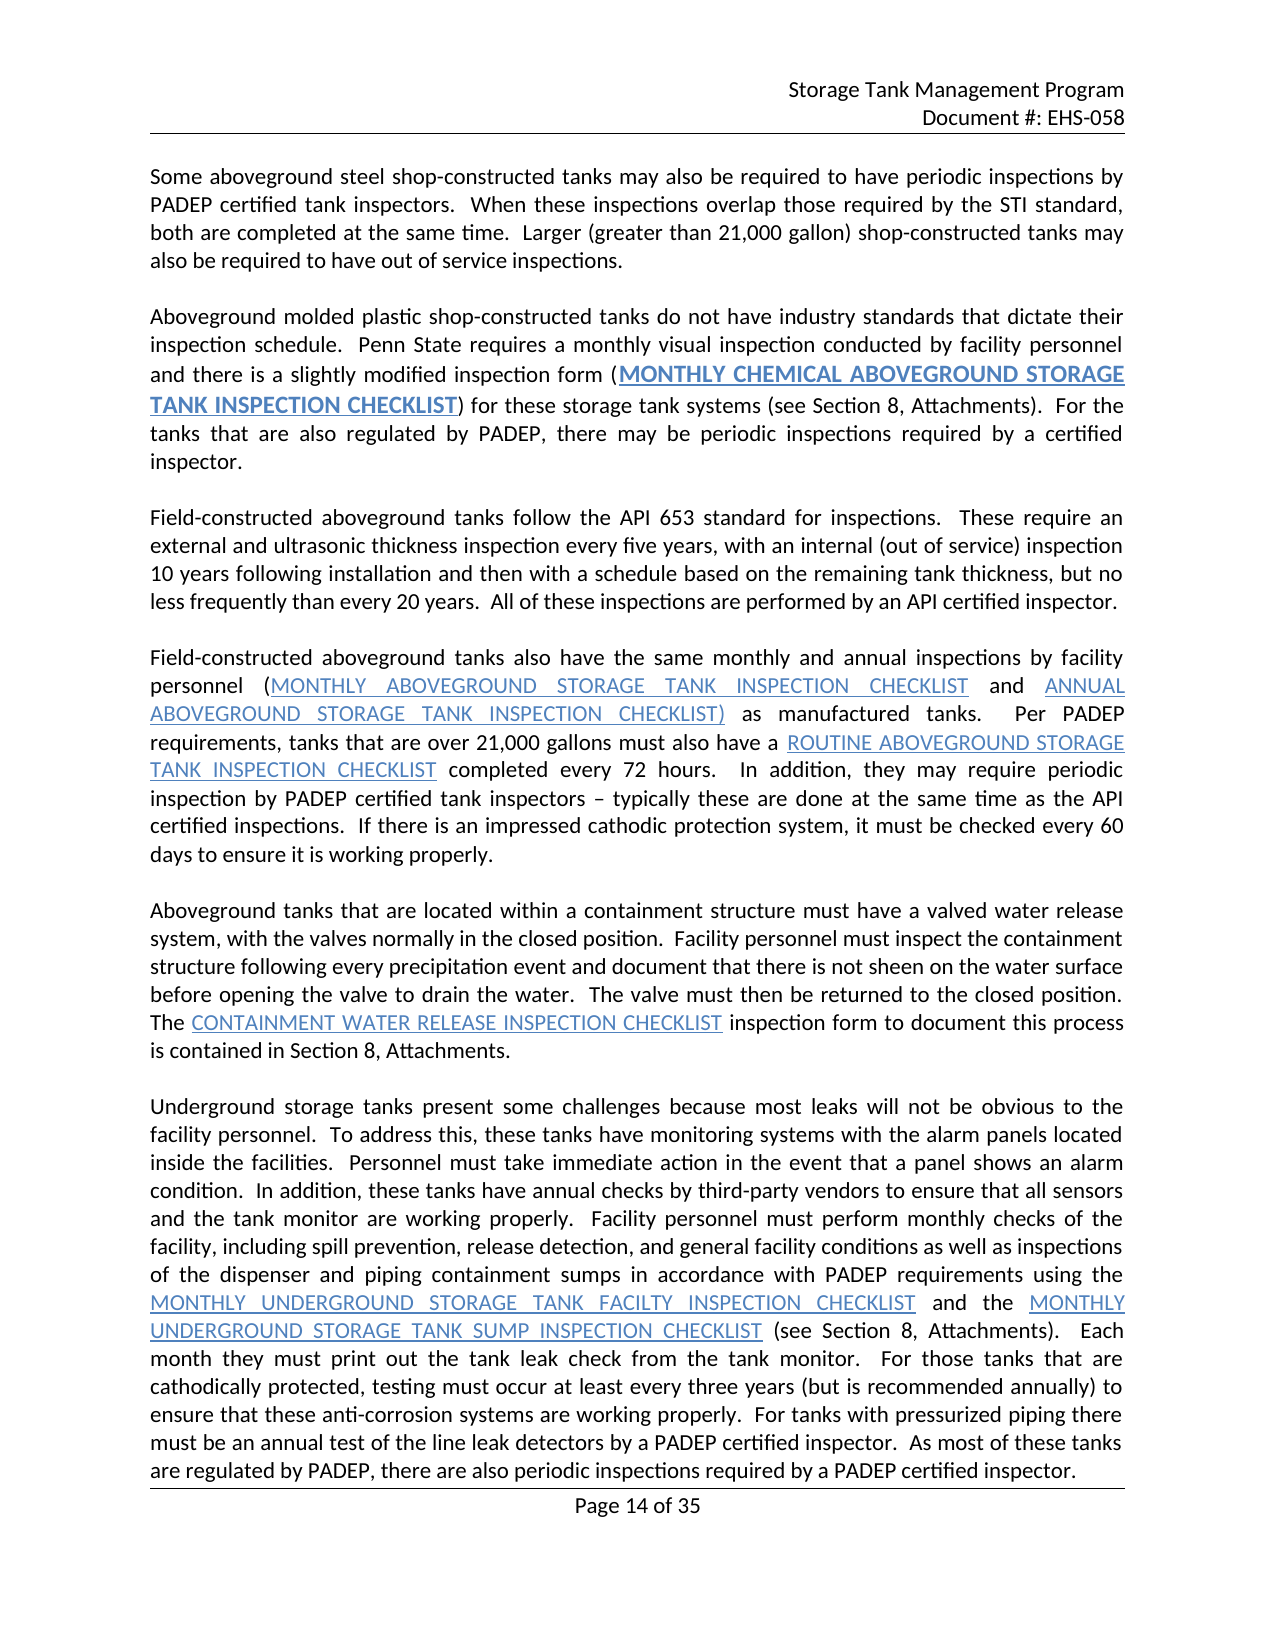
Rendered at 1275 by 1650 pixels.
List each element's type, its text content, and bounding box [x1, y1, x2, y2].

text Aboveground tanks that are located within a containment structure must have a valved water release system, with the valves normally in the closed position. Facility personnel must inspect the containment structure following every precipitation event and document that there is not sheen on the water surface before opening the valve to drain the water. The valve must then be returned to the closed position. The CONTAINMENT WATER RELEASE INSPECTION CHECKLIST inspection form to document this process is contained in Section 8, Attachments. [150, 896, 1125, 1064]
text Underground storage tanks present some challenges because most leaks will not be obvious to the facility personnel. To address this, these tanks have monitoring systems with the alarm panels located inside the facilities. Personnel must take immediate action in the event that a panel shows an alarm condition. In addition, these tanks have annual checks by third-party vendors to ensure that all sensors and the tank monitor are working properly. Facility personnel must perform monthly checks of the facility, including spill prevention, release detection, and general facility conditions as well as inspections of the dispenser and piping containment sumps in accordance with PADEP requirements using the MONTHLY UNDERGROUND STORAGE TANK FACILTY INSPECTION CHECKLIST and the MONTHLY UNDERGROUND STORAGE TANK SUMP INSPECTION CHECKLIST (see Section 8, Attachments). Each month they must print out the tank leak check from the tank monitor. For those tanks that are cathodically protected, testing must occur at least every three years (but is recommended annually) to ensure that these anti-corrosion systems are working properly. For tanks with pressurized piping there must be an annual test of the line leak detectors by a PADEP certified inspector. As most of these tanks are regulated by PADEP, there are also periodic inspections required by a PADEP certified inspector. [150, 1092, 1125, 1484]
text Field-constructed aboveground tanks follow the API 653 standard for inspections. These require an external and ultrasonic thickness inspection every five years, with an internal (out of service) inspection 10 years following installation and then with a schedule based on the remaining tank thickness, but no less frequently than every 20 years. All of these inspections are performed by an API certified inspector. [150, 503, 1125, 616]
text Field-constructed aboveground tanks also have the same monthly and annual inspections by facility personnel (MONTHLY ABOVEGROUND STORAGE TANK INSPECTION CHECKLIST and ANNUAL ABOVEGROUND STORAGE TANK INSPECTION CHECKLIST) as manufactured tanks. Per PADEP requirements, tanks that are over 21,000 gallons must also have a ROUTINE ABOVEGROUND STORAGE TANK INSPECTION CHECKLIST completed every 72 hours. In addition, they may require periodic inspection by PADEP certified tank inspectors – typically these are done at the same time as the API certified inspections. If there is an impressed cathodic protection system, it must be checked every 60 days to ensure it is working properly. [150, 643, 1125, 868]
text Some aboveground steel shop-constructed tanks may also be required to have periodic inspections by PADEP certified tank inspectors. When these inspections overlap those required by the STI standard, both are completed at the same time. Larger (greater than 21,000 gallon) shop-constructed tanks may also be required to have out of service inspections. [150, 162, 1125, 274]
text Aboveground molded plastic shop-constructed tanks do not have industry standards that dictate their inspection schedule. Penn State requires a monthly visual inspection conducted by facility personnel and there is a slightly modified inspection form (MONTHLY CHEMICAL ABOVEGROUND STORAGE TANK INSPECTION CHECKLIST) for these storage tank systems (see Section 8, Attachments). For the tanks that are also regulated by PADEP, there may be periodic inspections required by a certified inspector. [150, 302, 1125, 475]
